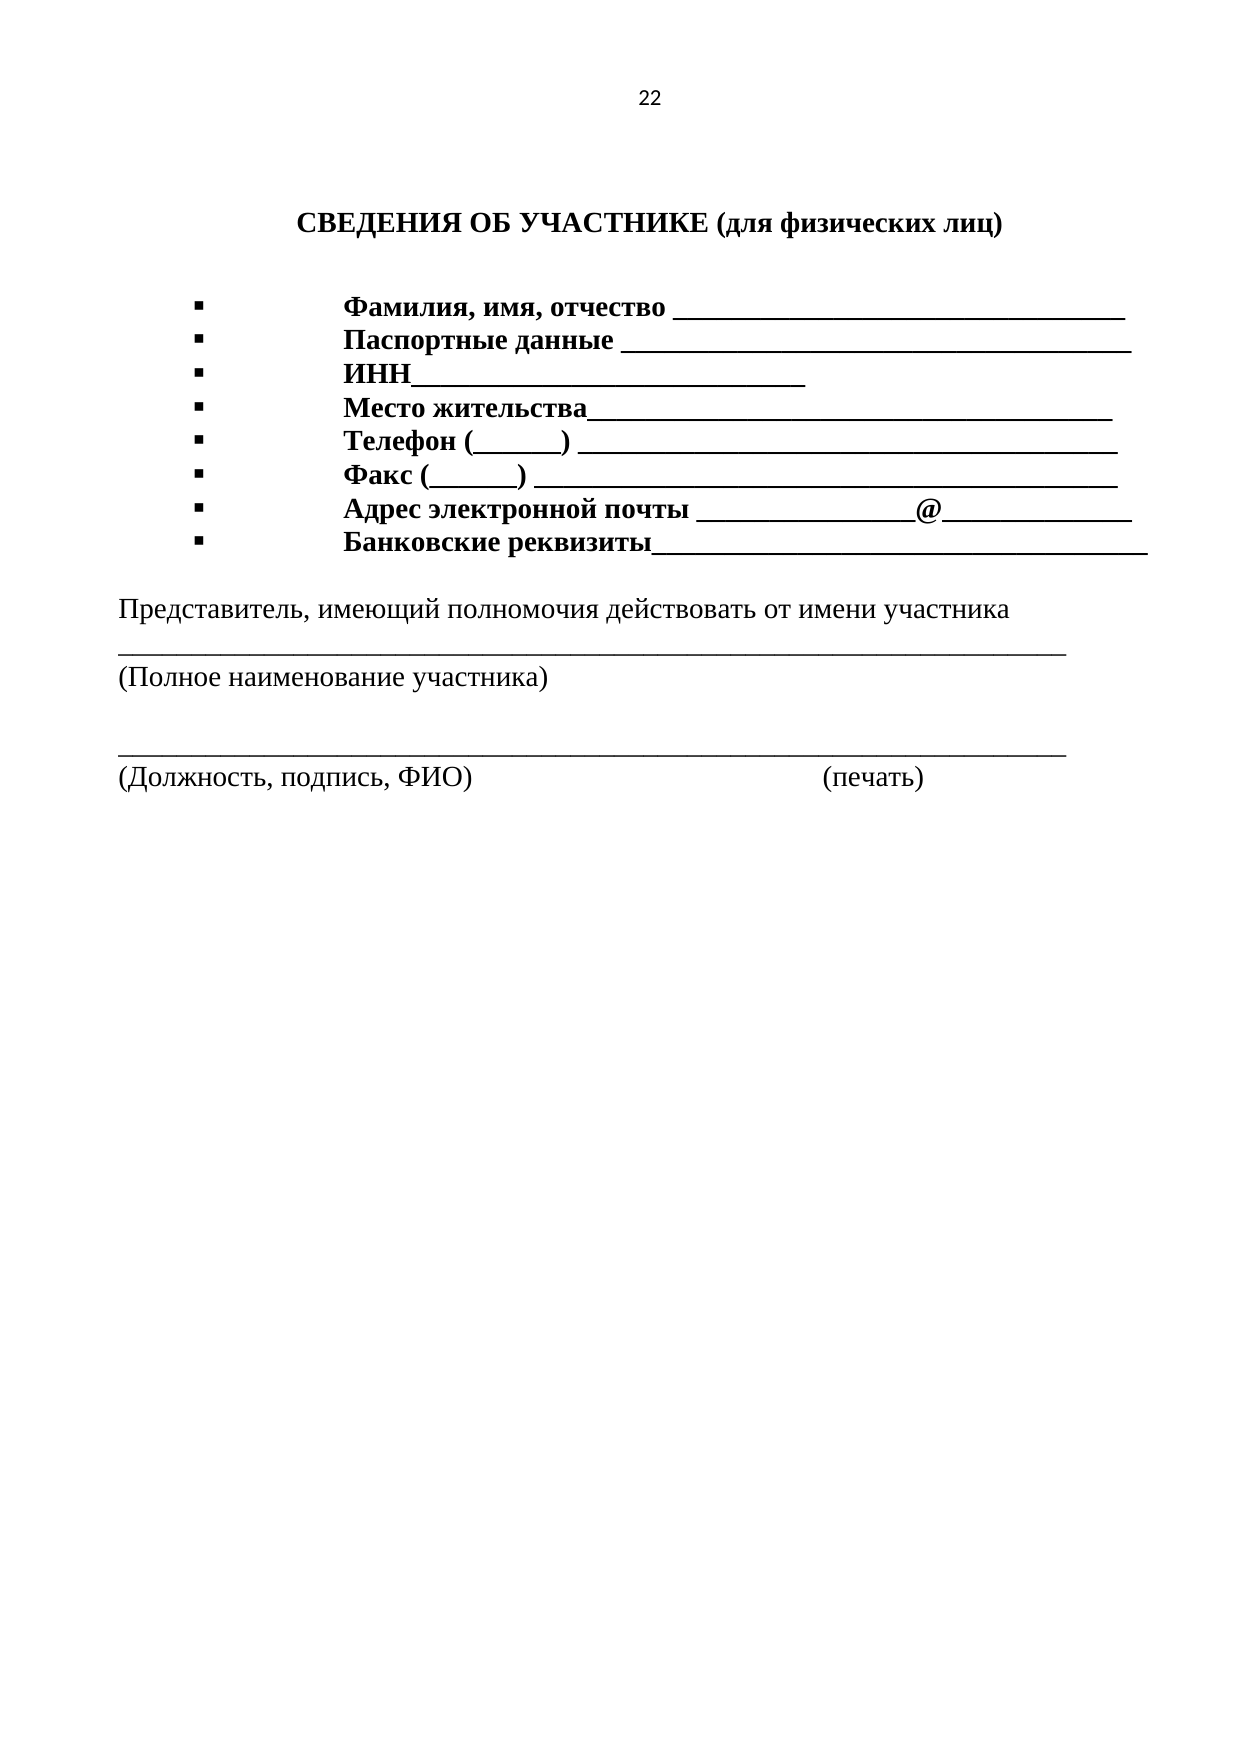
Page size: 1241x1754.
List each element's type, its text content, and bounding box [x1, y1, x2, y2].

text (Полное наименование участника) [118, 659, 1181, 692]
list Место жительства____________________________________ [118, 390, 1181, 423]
list ИНН___________________________ [118, 356, 1181, 390]
list Факс (______) ________________________________________ [118, 457, 1181, 491]
list Телефон (______) _____________________________________ [118, 423, 1181, 457]
list Паспортные данные ___________________________________ [118, 322, 1181, 356]
list Банковские реквизиты__________________________________ [118, 524, 1181, 558]
text _________________________________________________________________ [118, 726, 1181, 759]
text Представитель, имеющий полномочия действовать от имени участника _________________________________________________________________ [118, 592, 1181, 659]
text (Должность, подпись, ФИО) (печать) [118, 759, 1181, 793]
list Адрес электронной почты _______________@_____________ [118, 491, 1181, 524]
text СВЕДЕНИЯ ОБ УЧАСТНИКЕ (для физических лиц) [118, 205, 1181, 239]
list Фамилия, имя, отчество _______________________________ [118, 289, 1181, 322]
